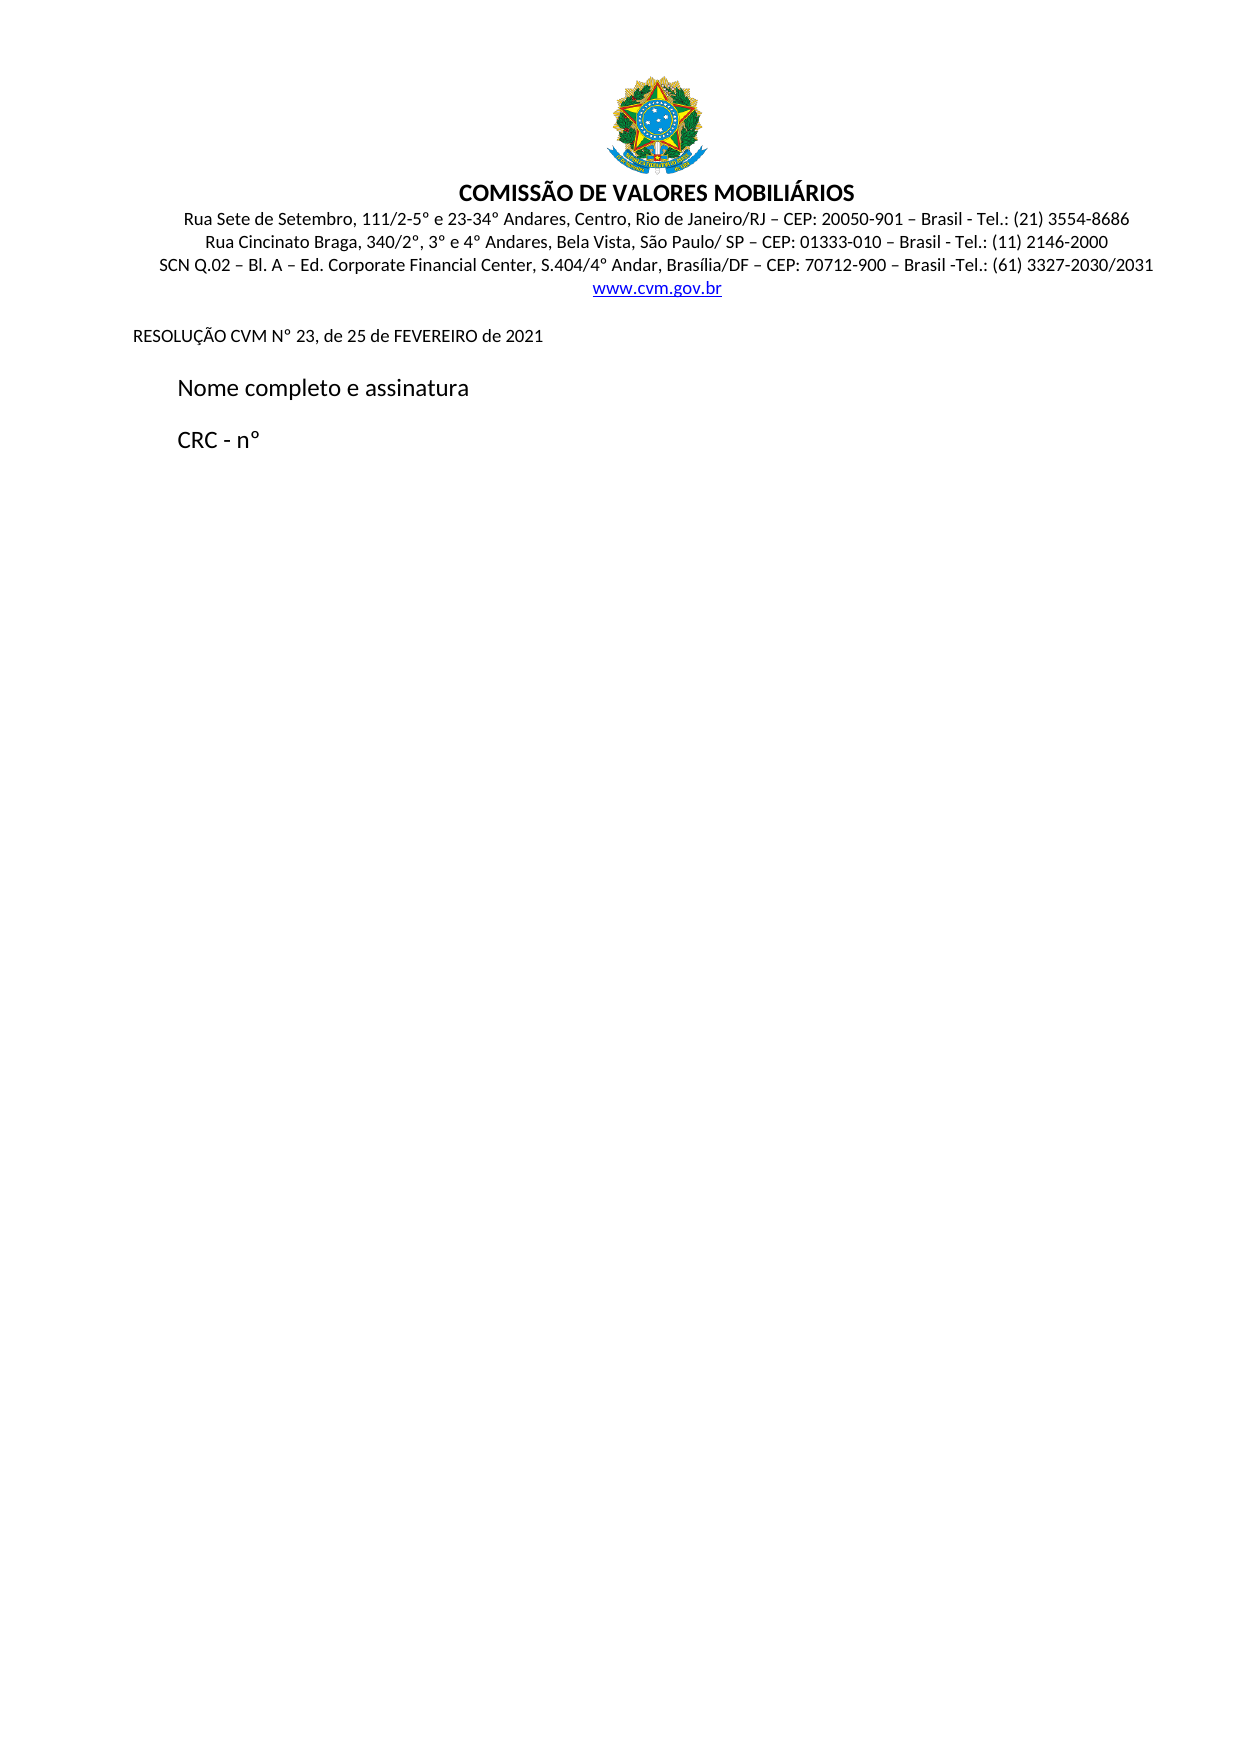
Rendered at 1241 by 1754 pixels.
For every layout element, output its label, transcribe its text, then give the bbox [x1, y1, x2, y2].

text Nome completo e assinatura [118, 372, 1181, 402]
text CRC - nº [118, 424, 1181, 454]
picture [603, 73, 711, 177]
